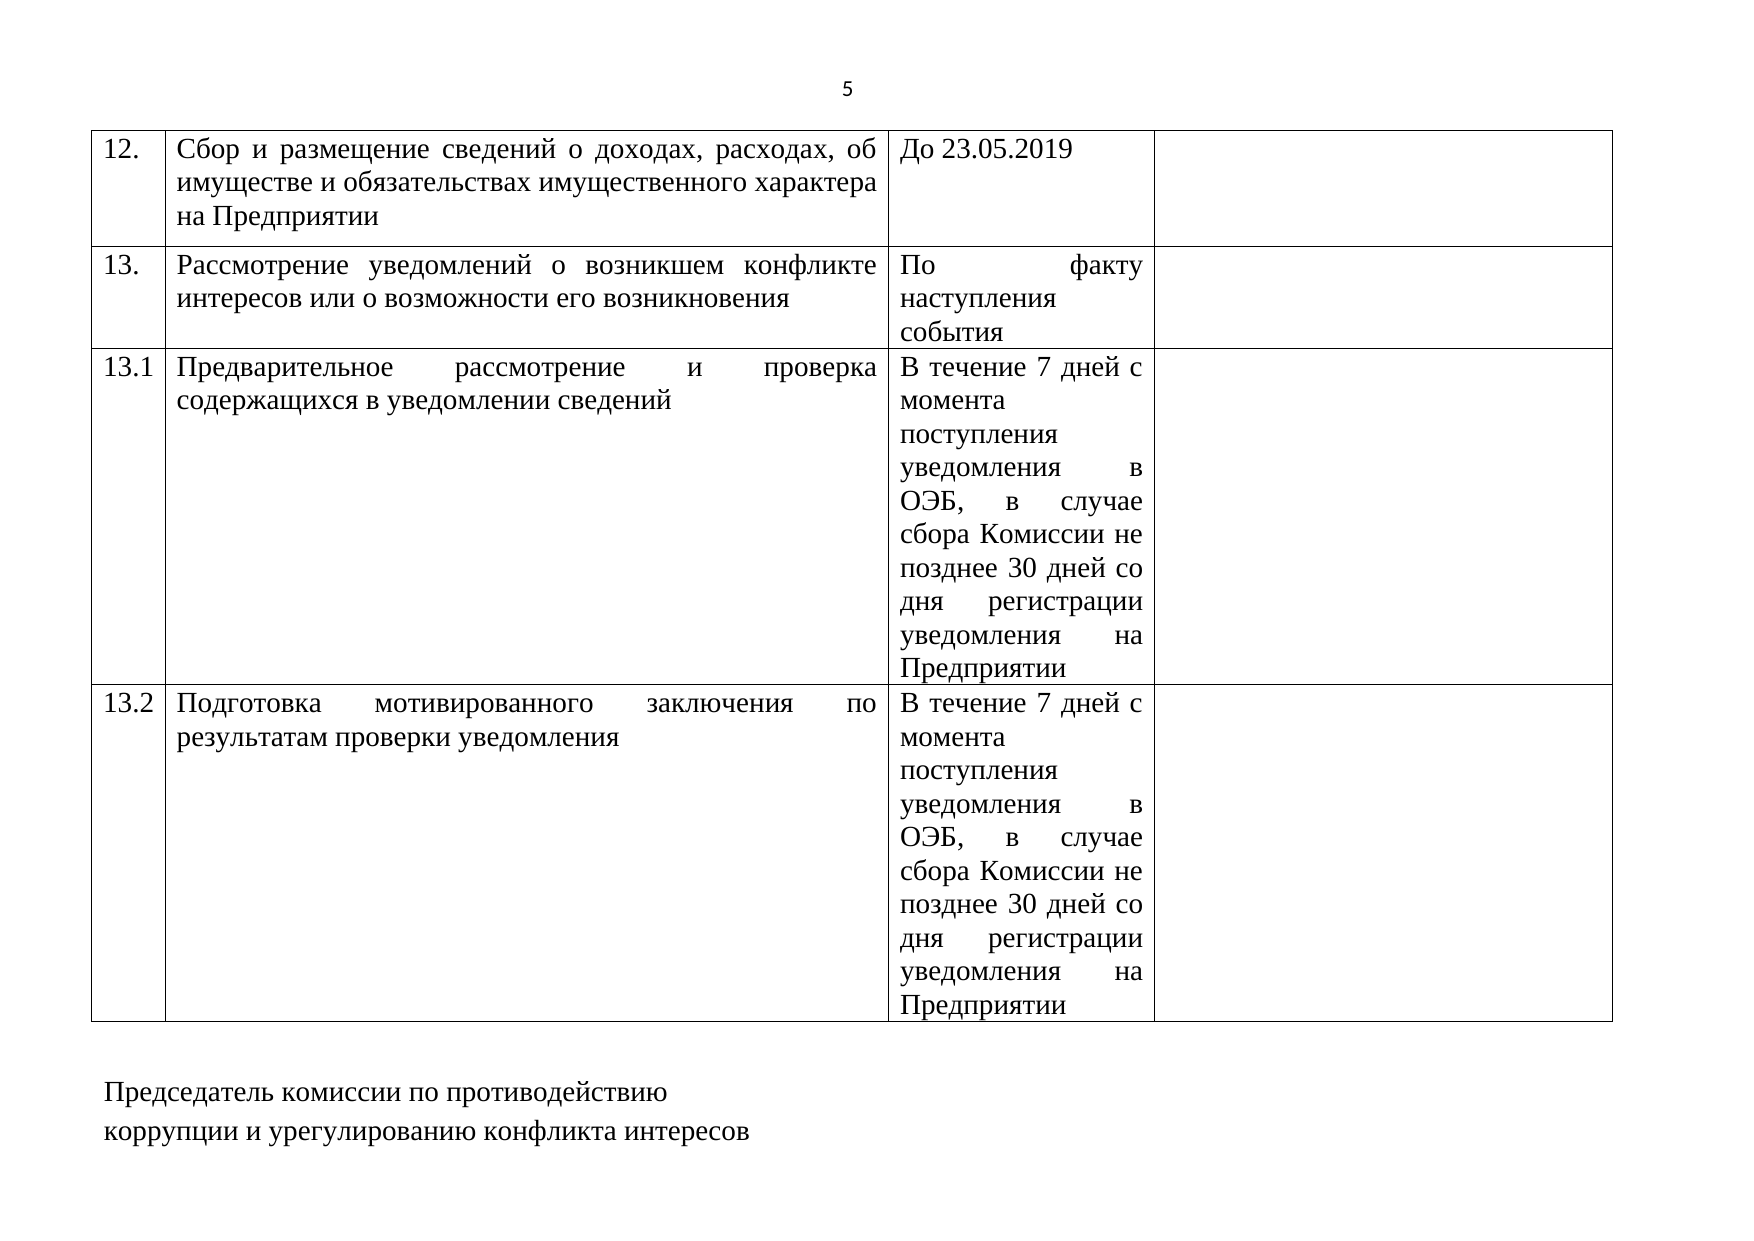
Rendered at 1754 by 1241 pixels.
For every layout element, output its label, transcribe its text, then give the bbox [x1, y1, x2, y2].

table_cell Подготовка мотивированного заключения по результатам проверки уведомления [166, 685, 888, 1021]
table_cell [1155, 247, 1612, 348]
table_cell [1155, 349, 1612, 684]
table_cell 13.1 [92, 349, 165, 684]
table_cell [1155, 131, 1612, 246]
table_cell По факту наступления события [889, 247, 1154, 348]
table_cell В течение 7 дней с момента поступления уведомления в ОЭБ, в случае сбора Комиссии не позднее 30 дней со дня регистрации уведомления на Предприятии [889, 685, 1154, 1021]
table_cell В течение 7 дней с момента поступления уведомления в ОЭБ, в случае сбора Комиссии не позднее 30 дней со дня регистрации уведомления на Предприятии [889, 349, 1154, 684]
text коррупции и урегулированию конфликта интересов [103, 1113, 1636, 1147]
table_cell Рассмотрение уведомлений о возникшем конфликте интересов или о возможности его возникновения [166, 247, 888, 348]
table_cell До 23.05.2019 [889, 131, 1154, 246]
table_cell [92, 247, 165, 348]
table_cell 13.2 [92, 685, 165, 1021]
table_cell [1155, 685, 1612, 1021]
table_cell [92, 131, 165, 246]
text Председатель комиссии по противодействию [103, 1074, 1636, 1108]
table_cell Предварительное рассмотрение и проверка содержащихся в уведомлении сведений [166, 349, 888, 684]
table_cell Сбор и размещение сведений о доходах, расходах, об имуществе и обязательствах имущественного характера на Предприятии [166, 131, 888, 246]
